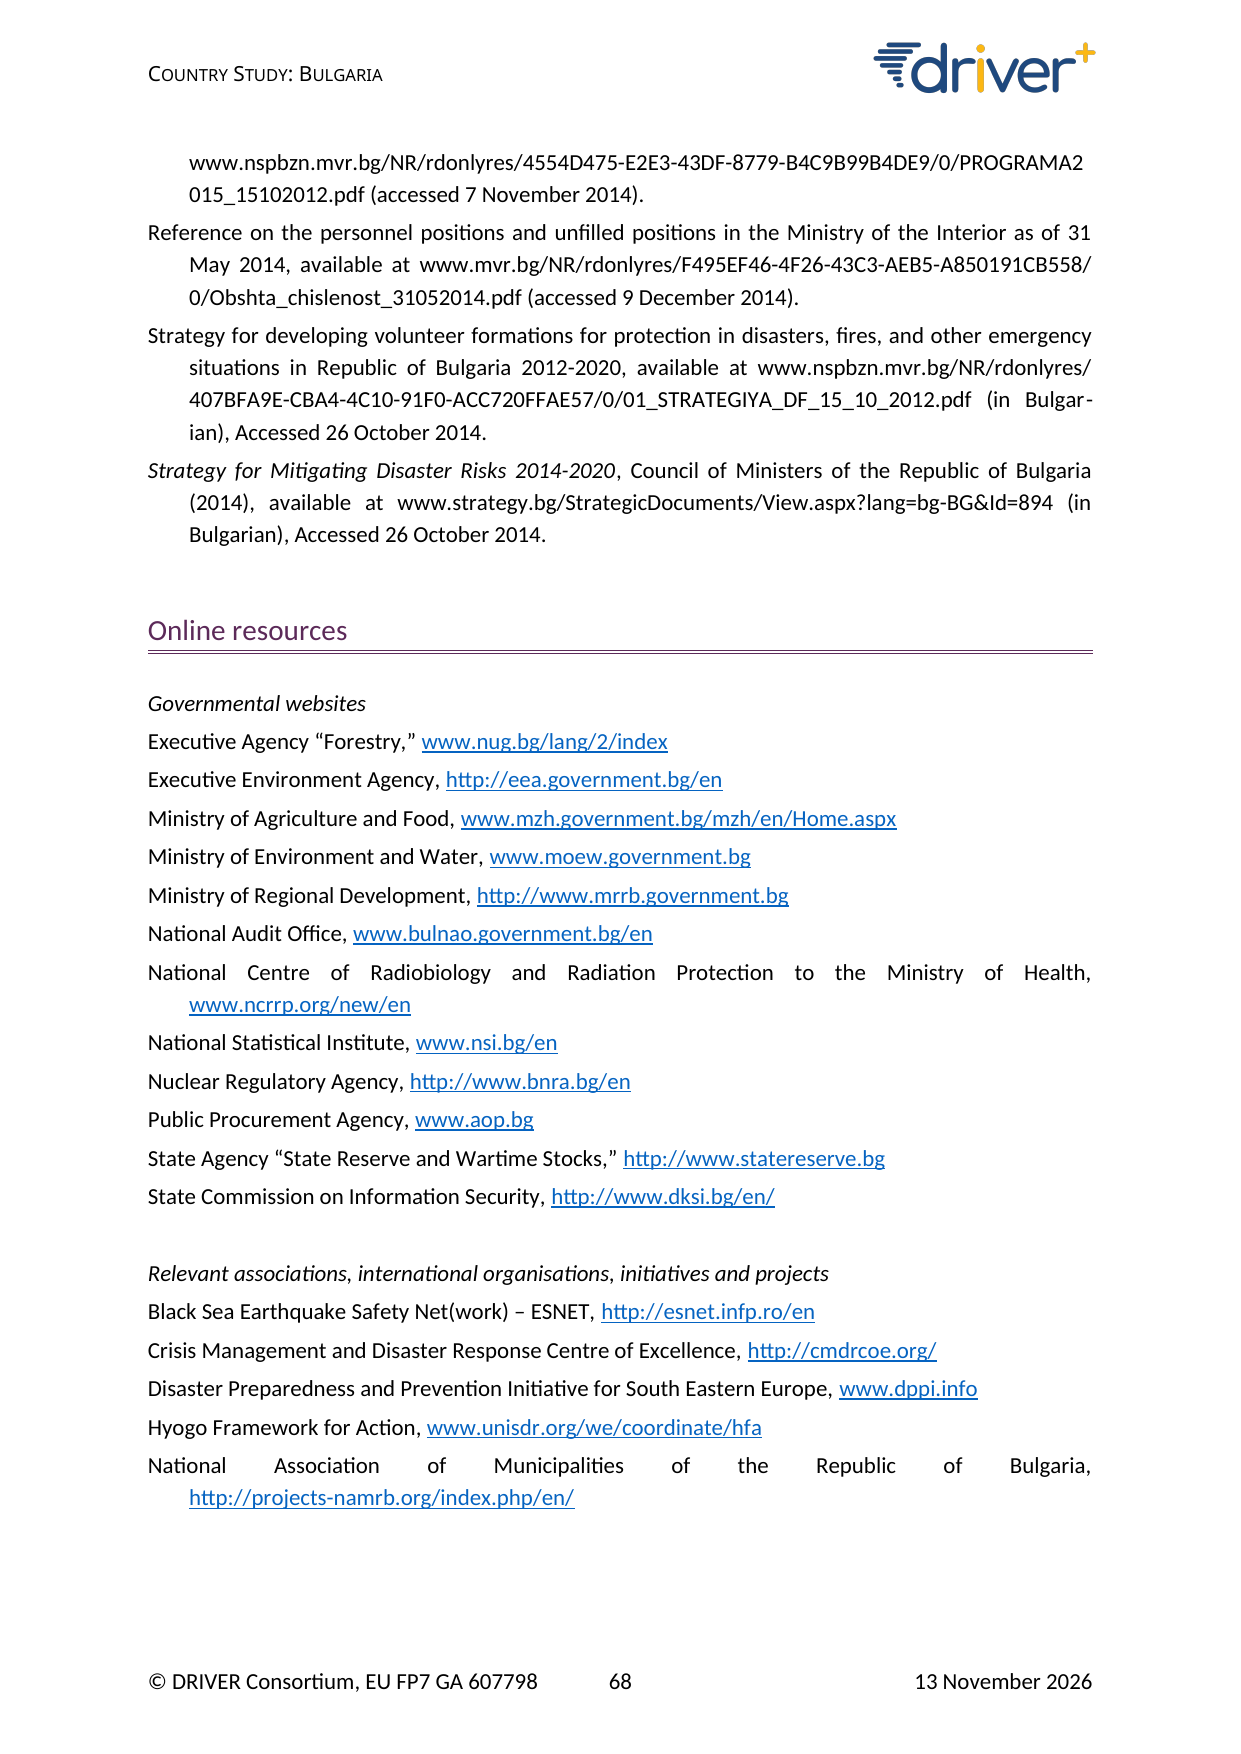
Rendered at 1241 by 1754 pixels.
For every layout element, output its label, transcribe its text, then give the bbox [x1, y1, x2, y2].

text Nuclear Regulatory Agency, http://www.bnra.bg/en [148, 1067, 1093, 1095]
text Disaster Preparedness and Prevention Initiative for South Eastern Europe, www.dppi.info [148, 1374, 1093, 1402]
text National Centre of Radiobiology and Radiation Protection to the Ministry of Health, www.ncrrp.org/new/en [148, 958, 1093, 1018]
subtitle Online resources [148, 612, 1093, 650]
text Crisis Management and Disaster Response Centre of Excellence, http://cmdrcoe.org/ [148, 1336, 1093, 1364]
text Strategy for Mitigating Disaster Risks 2014-2020, Council of Ministers of the Republic of Bulgaria (2014), available at www.strategy.bg/StrategicDocuments/View.aspx?lang=bg-BG&Id=894 (in Bulgarian), Accessed 26 October 2014. [148, 456, 1093, 548]
text Governmental websites [148, 689, 1093, 717]
text Hyogo Framework for Action, www.unisdr.org/we/coordinate/hfa [148, 1413, 1093, 1441]
text Reference on the personnel positions and unfilled positions in the Ministry of the Interior as of 31 May 2014, available at www.mvr.bg/NR/rdonlyres/F495EF46-4F26-43C3-AEB5-A850191CB558/ 0/Obshta_chislenost_31052014.pdf (accessed 9 December 2014). [148, 218, 1093, 311]
text Ministry of Agriculture and Food, www.mzh.government.bg/mzh/en/Home.aspx [148, 804, 1093, 832]
text Ministry of Regional Development, http://www.mrrb.government.bg [148, 881, 1093, 909]
text Ministry of Environment and Water, www.moew.government.bg [148, 842, 1093, 871]
text National Association of Municipalities of the Republic of Bulgaria, http://projects-namrb.org/index.php/en/ [148, 1451, 1093, 1511]
text Executive Agency “Forestry,” www.nug.bg/lang/2/index [148, 727, 1093, 755]
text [148, 148, 1093, 208]
text Strategy for developing volunteer formations for protection in disasters, fires, and other emergency situations in Republic of Bulgaria 2012-2020, available at www.nspbzn.mvr.bg/NR/rdonlyres/ 407BFA9E-CBA4-4C10-91F0-ACC720FFAE57/0/01_STRATEGIYA_DF_15_10_2012.pdf (in Bulgarian), Accessed 26 October 2014. [148, 321, 1093, 446]
text Black Sea Earthquake Safety Net(work) – ESNET, http://esnet.infp.ro/en [148, 1297, 1093, 1326]
text National Statistical Institute, www.nsi.bg/en [148, 1028, 1093, 1056]
text National Audit Office, www.bulnao.government.bg/en [148, 919, 1093, 947]
text Relevant associations, international organisations, initiatives and projects [148, 1259, 1093, 1287]
text State Commission on Information Security, http://www.dksi.bg/en/ [148, 1182, 1093, 1210]
text Public Procurement Agency, www.aop.bg [148, 1105, 1093, 1133]
picture [864, 31, 1103, 102]
text Executive Environment Agency, http://eea.government.bg/en [148, 766, 1093, 794]
text State Agency “State Reserve and Wartime Stocks,” http://www.statereserve.bg [148, 1144, 1093, 1172]
